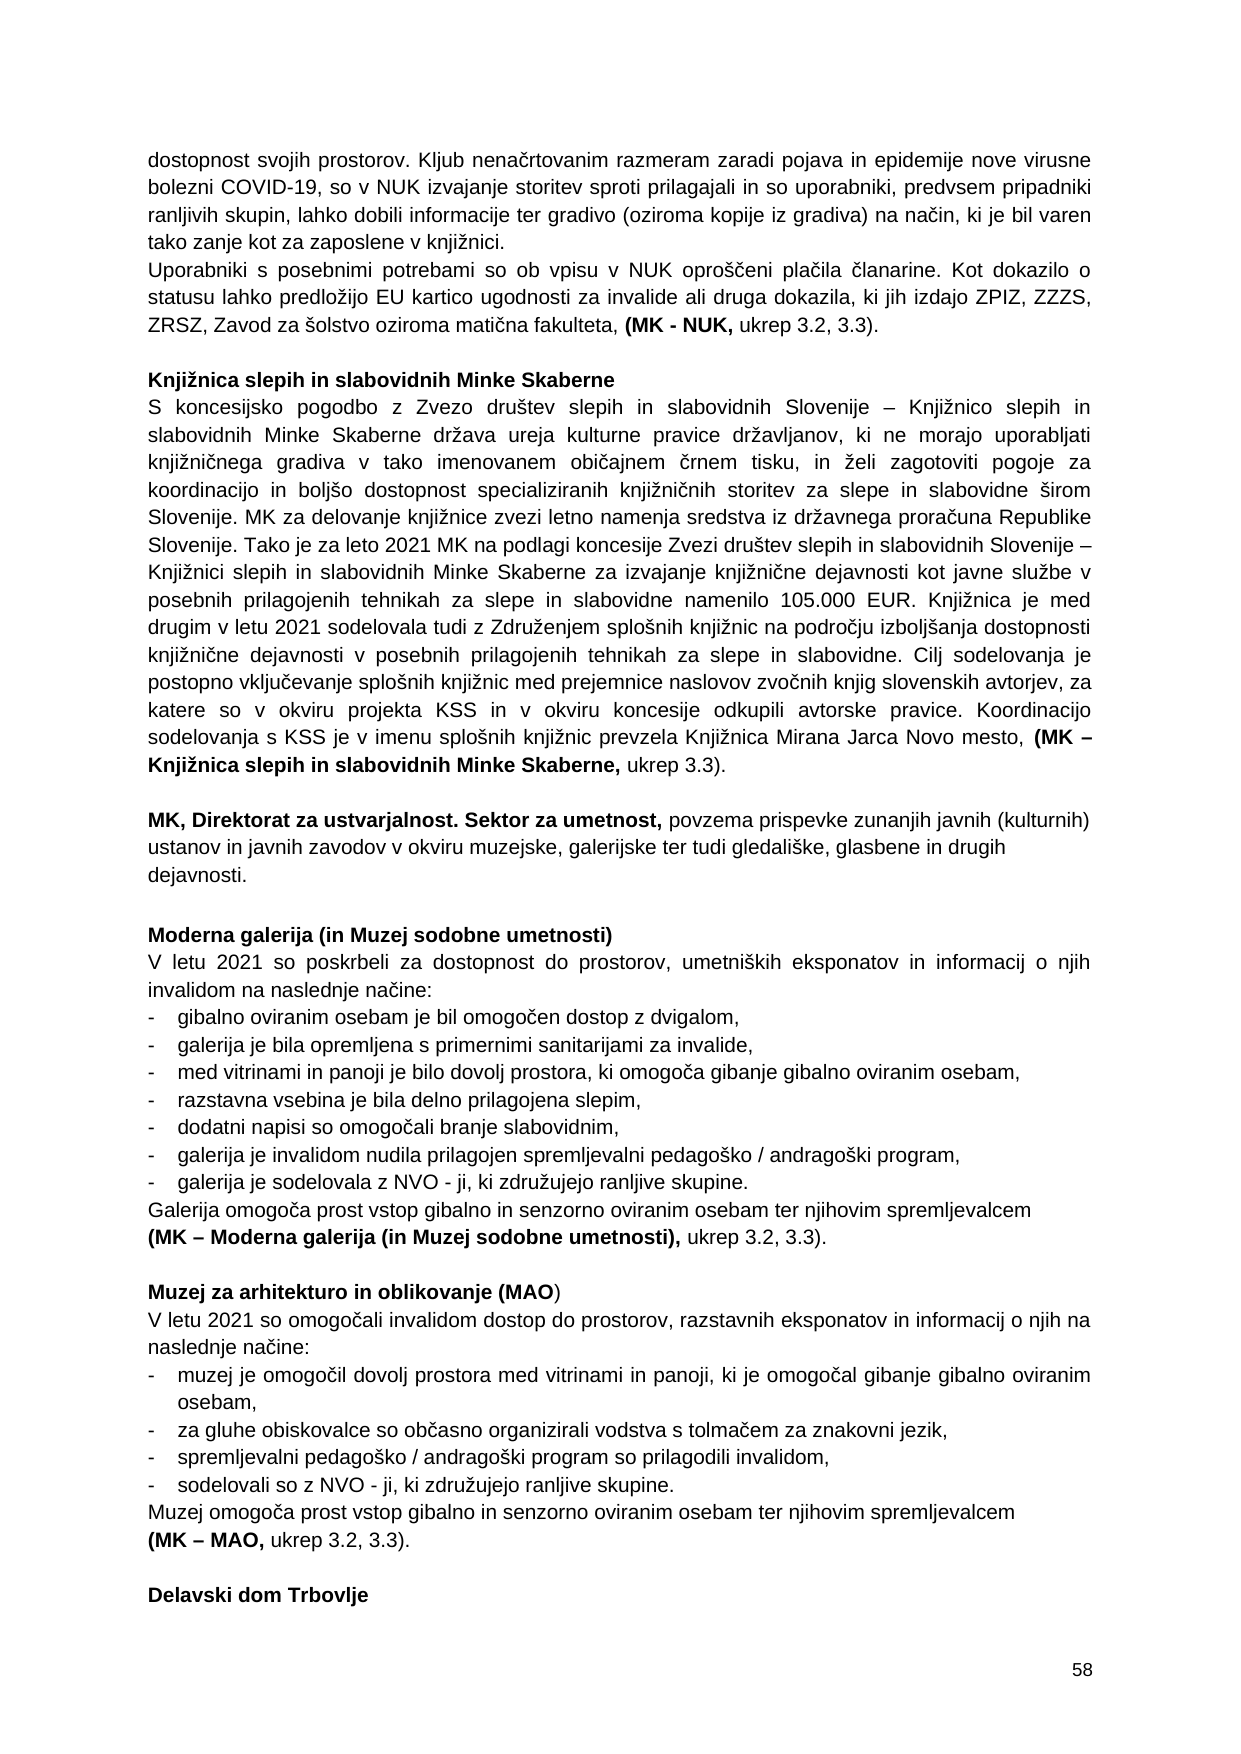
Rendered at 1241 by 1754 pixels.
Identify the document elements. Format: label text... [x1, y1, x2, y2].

text Galerija omogoča prost vstop gibalno in senzorno oviranim osebam ter njihovim spremljevalcem [148, 1197, 1092, 1221]
list spremljevalni pedagoško / andragoški program so prilagodili invalidom, [148, 1445, 1092, 1469]
list galerija je sodelovala z NVO - ji, ki združujejo ranljive skupine. [148, 1170, 1092, 1194]
text S koncesijsko pogodbo z Zvezo društev slepih in slabovidnih Slovenije – Knjižnico slepih in slabovidnih Minke Skaberne država ureja kulturne pravice državljanov, ki ne morajo uporabljati knjižničnega gradiva v tako imenovanem običajnem črnem tisku, in želi zagotoviti pogoje za koordinacijo in boljšo dostopnost specializiranih knjižničnih storitev za slepe in slabovidne širom Slovenije. MK za delovanje knjižnice zvezi letno namenja sredstva iz državnega proračuna Republike Slovenije. Tako je za leto 2021 MK na podlagi koncesije Zvezi društev slepih in slabovidnih Slovenije – Knjižnici slepih in slabovidnih Minke Skaberne za izvajanje knjižnične dejavnosti kot javne službe v posebnih prilagojenih tehnikah za slepe in slabovidne namenilo 105.000 EUR. Knjižnica je med drugim v letu 2021 sodelovala tudi z Združenjem splošnih knjižnic na področju izboljšanja dostopnosti knjižnične dejavnosti v posebnih prilagojenih tehnikah za slepe in slabovidne. Cilj sodelovanja je postopno vključevanje splošnih knjižnic med prejemnice naslovov zvočnih knjig slovenskih avtorjev, za katere so v okviru projekta KSS in v okviru koncesije odkupili avtorske pravice. Koordinacijo sodelovanja s KSS je v imenu splošnih knjižnic prevzela Knjižnica Mirana Jarca Novo mesto, (MK – Knjižnica slepih in slabovidnih Minke Skaberne, ukrep 3.3). [148, 395, 1092, 777]
text Muzej za arhitekturo in oblikovanje (MAO) [148, 1280, 1092, 1304]
text Muzej omogoča prost vstop gibalno in senzorno oviranim osebam ter njihovim spremljevalcem [148, 1500, 1092, 1524]
list sodelovali so z NVO - ji, ki združujejo ranljive skupine. [148, 1472, 1092, 1496]
list razstavna vsebina je bila delno prilagojena slepim, [148, 1087, 1092, 1111]
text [148, 148, 1092, 254]
list galerija je invalidom nudila prilagojen spremljevalni pedagoško / andragoški program, [148, 1142, 1092, 1166]
list dodatni napisi so omogočali branje slabovidnim, [148, 1115, 1092, 1139]
text (MK – MAO, ukrep 3.2, 3.3). [148, 1527, 1092, 1551]
text (MK – Moderna galerija (in Muzej sodobne umetnosti), ukrep 3.2, 3.3). [148, 1225, 1092, 1249]
list za gluhe obiskovalce so občasno organizirali vodstva s tolmačem za znakovni jezik, [148, 1417, 1092, 1441]
list med vitrinami in panoji je bilo dovolj prostora, ki omogoča gibanje gibalno oviranim osebam, [148, 1060, 1092, 1084]
list gibalno oviranim osebam je bil omogočen dostop z dvigalom, [148, 1005, 1092, 1029]
text Uporabniki s posebnimi potrebami so ob vpisu v NUK oproščeni plačila članarine. Kot dokazilo o statusu lahko predložijo EU kartico ugodnosti za invalide ali druga dokazila, ki jih izdajo ZPIZ, ZZZS, ZRSZ, Zavod za šolstvo oziroma matična fakulteta, (MK - NUK, ukrep 3.2, 3.3). [148, 258, 1092, 337]
text Moderna galerija (in Muzej sodobne umetnosti) [148, 922, 1092, 946]
text MK, Direktorat za ustvarjalnost. Sektor za umetnost, povzema prispevke zunanjih javnih (kulturnih) ustanov in javnih zavodov v okviru muzejske, galerijske ter tudi gledališke, glasbene in drugih dejavnosti. [148, 808, 1092, 887]
text V letu 2021 so omogočali invalidom dostop do prostorov, razstavnih eksponatov in informacij o njih na naslednje načine: [148, 1307, 1092, 1359]
list muzej je omogočil dovolj prostora med vitrinami in panoji, ki je omogočal gibanje gibalno oviranim osebam, [148, 1362, 1092, 1414]
list galerija je bila opremljena s primernimi sanitarijami za invalide, [148, 1032, 1092, 1056]
text Delavski dom Trbovlje [148, 1582, 1092, 1606]
text Knjižnica slepih in slabovidnih Minke Skaberne [148, 368, 1092, 392]
text V letu 2021 so poskrbeli za dostopnost do prostorov, umetniških eksponatov in informacij o njih invalidom na naslednje načine: [148, 950, 1092, 1001]
